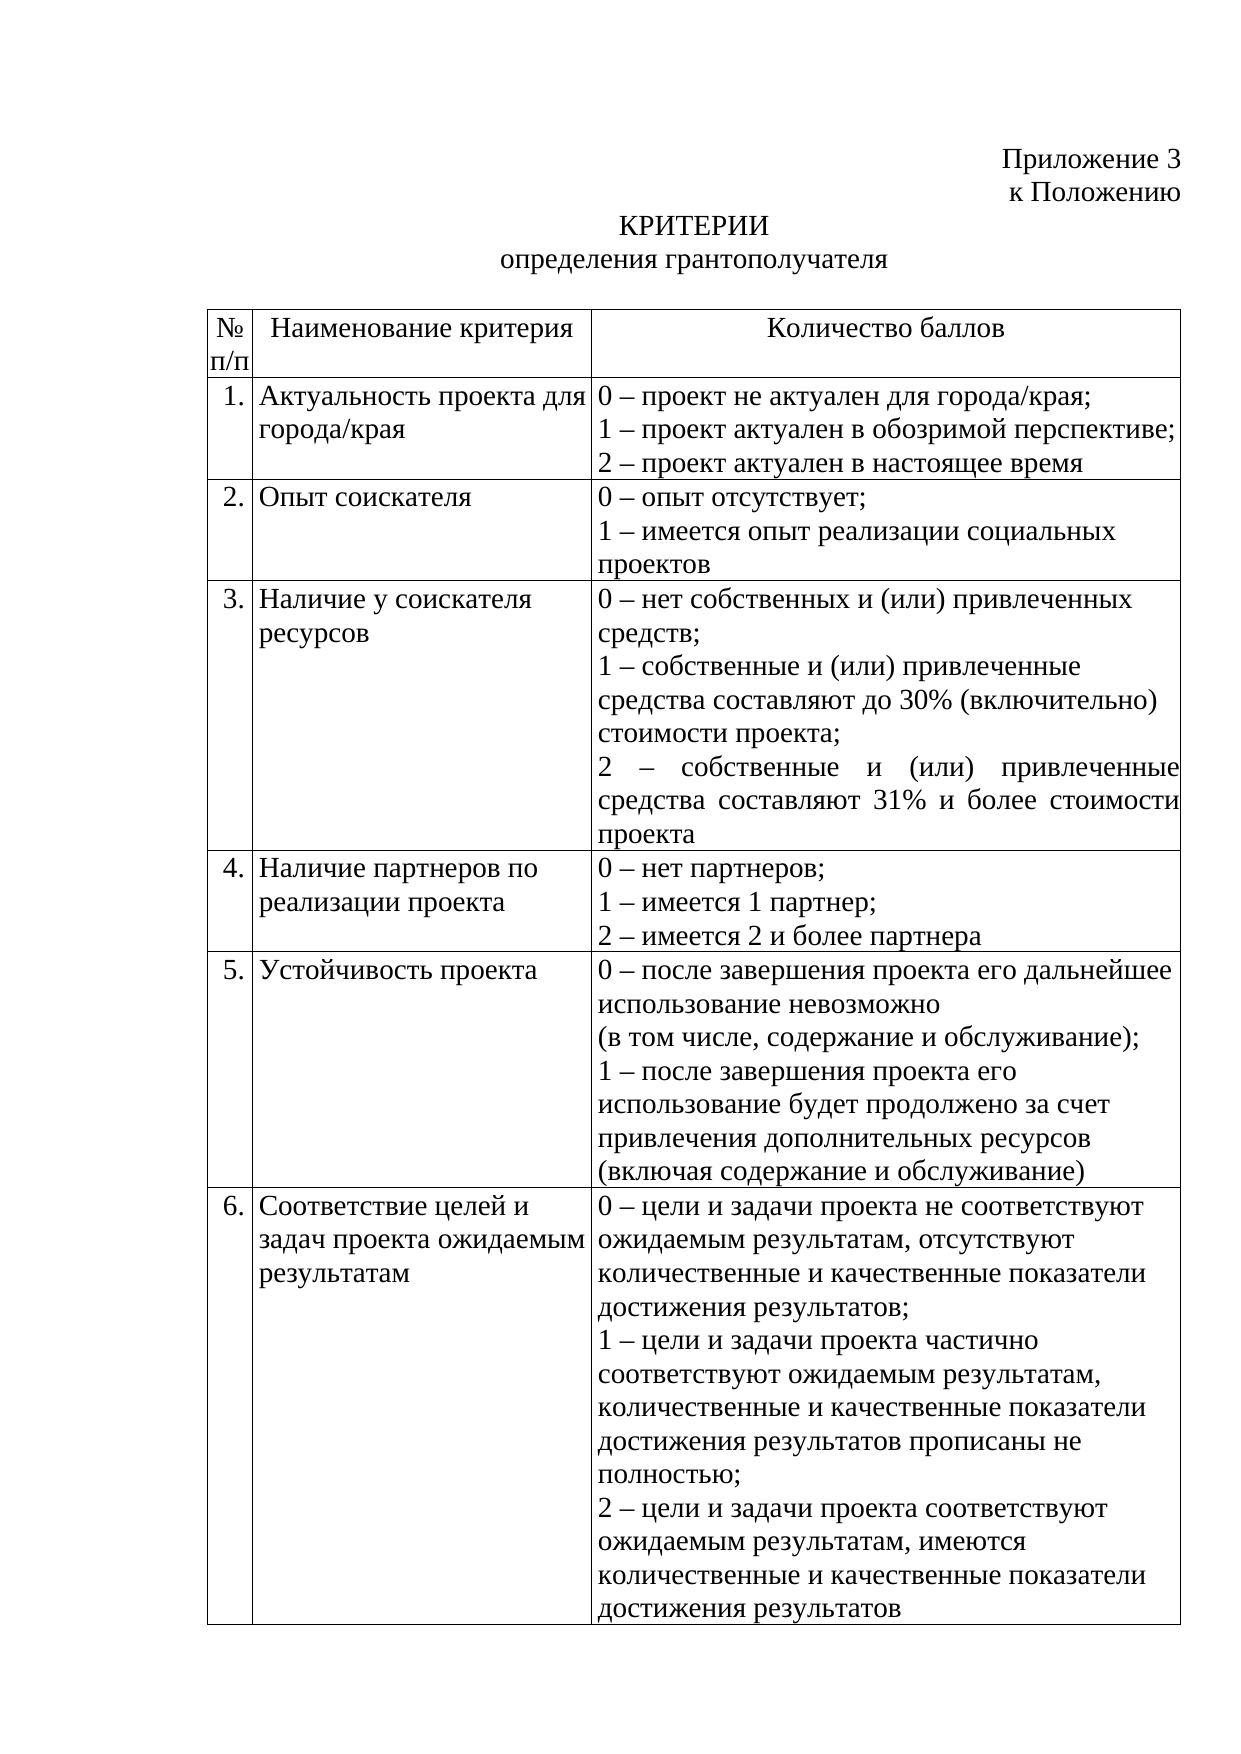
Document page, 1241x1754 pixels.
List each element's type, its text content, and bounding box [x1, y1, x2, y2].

table_cell [208, 851, 252, 951]
table_cell Наличие партнеров по реализации проекта [253, 851, 591, 951]
table_cell 0 – после завершения проекта его дальнейшее использование невозможно (в том числе, содержание и обслуживание); 1 – после завершения проекта его использование будет продолжено за счет привлечения дополнительных ресурсов (включая содержание и обслуживание) [592, 952, 1180, 1187]
table_cell Устойчивость проекта [253, 952, 591, 1187]
table_cell Актуальность проекта для города/края [253, 378, 591, 478]
table_header Количество баллов [592, 310, 1180, 377]
table_header № п/п [208, 310, 252, 377]
table_cell Опыт соискателя [253, 480, 591, 580]
table_cell [208, 378, 252, 478]
text к Положению [207, 174, 1181, 208]
table_cell 0 – нет партнеров; 1 – имеется 1 партнер; 2 – имеется 2 и более партнера [592, 851, 1180, 951]
table_cell 0 – цели и задачи проекта не соответствуют ожидаемым результатам, отсутствуют количественные и качественные показатели достижения результатов; 1 – цели и задачи проекта частично соответствуют ожидаемым результатам, количественные и качественные показатели достижения результатов прописаны не полностью; 2 – цели и задачи проекта соответствуют ожидаемым результатам, имеются количественные и качественные показатели достижения результатов [592, 1188, 1180, 1624]
table_cell 0 – опыт отсутствует; 1 – имеется опыт реализации социальных проектов [592, 480, 1180, 580]
table_cell 0 – нет собственных и (или) привлеченных средств; 1 – собственные и (или) привлеченные средства составляют до 30% (включительно) стоимости проекта; 2 – собственные и (или) привлеченные средства составляют 31% и более стоимости проекта [592, 581, 1180, 849]
table_header Наименование критерия [253, 310, 591, 377]
table_cell [208, 1188, 252, 1624]
table_cell [208, 581, 252, 849]
text определения грантополучателя [207, 242, 1181, 275]
text Приложение 3 [207, 141, 1181, 174]
table_cell 0 – проект не актуален для города/края; 1 – проект актуален в обозримой перспективе; 2 – проект актуален в настоящее время [592, 378, 1180, 478]
table_cell [208, 480, 252, 580]
table_cell Наличие у соискателя ресурсов [253, 581, 591, 849]
text КРИТЕРИИ [207, 208, 1181, 242]
table_cell Соответствие целей и задач проекта ожидаемым результатам [253, 1188, 591, 1624]
table_cell [208, 952, 252, 1187]
